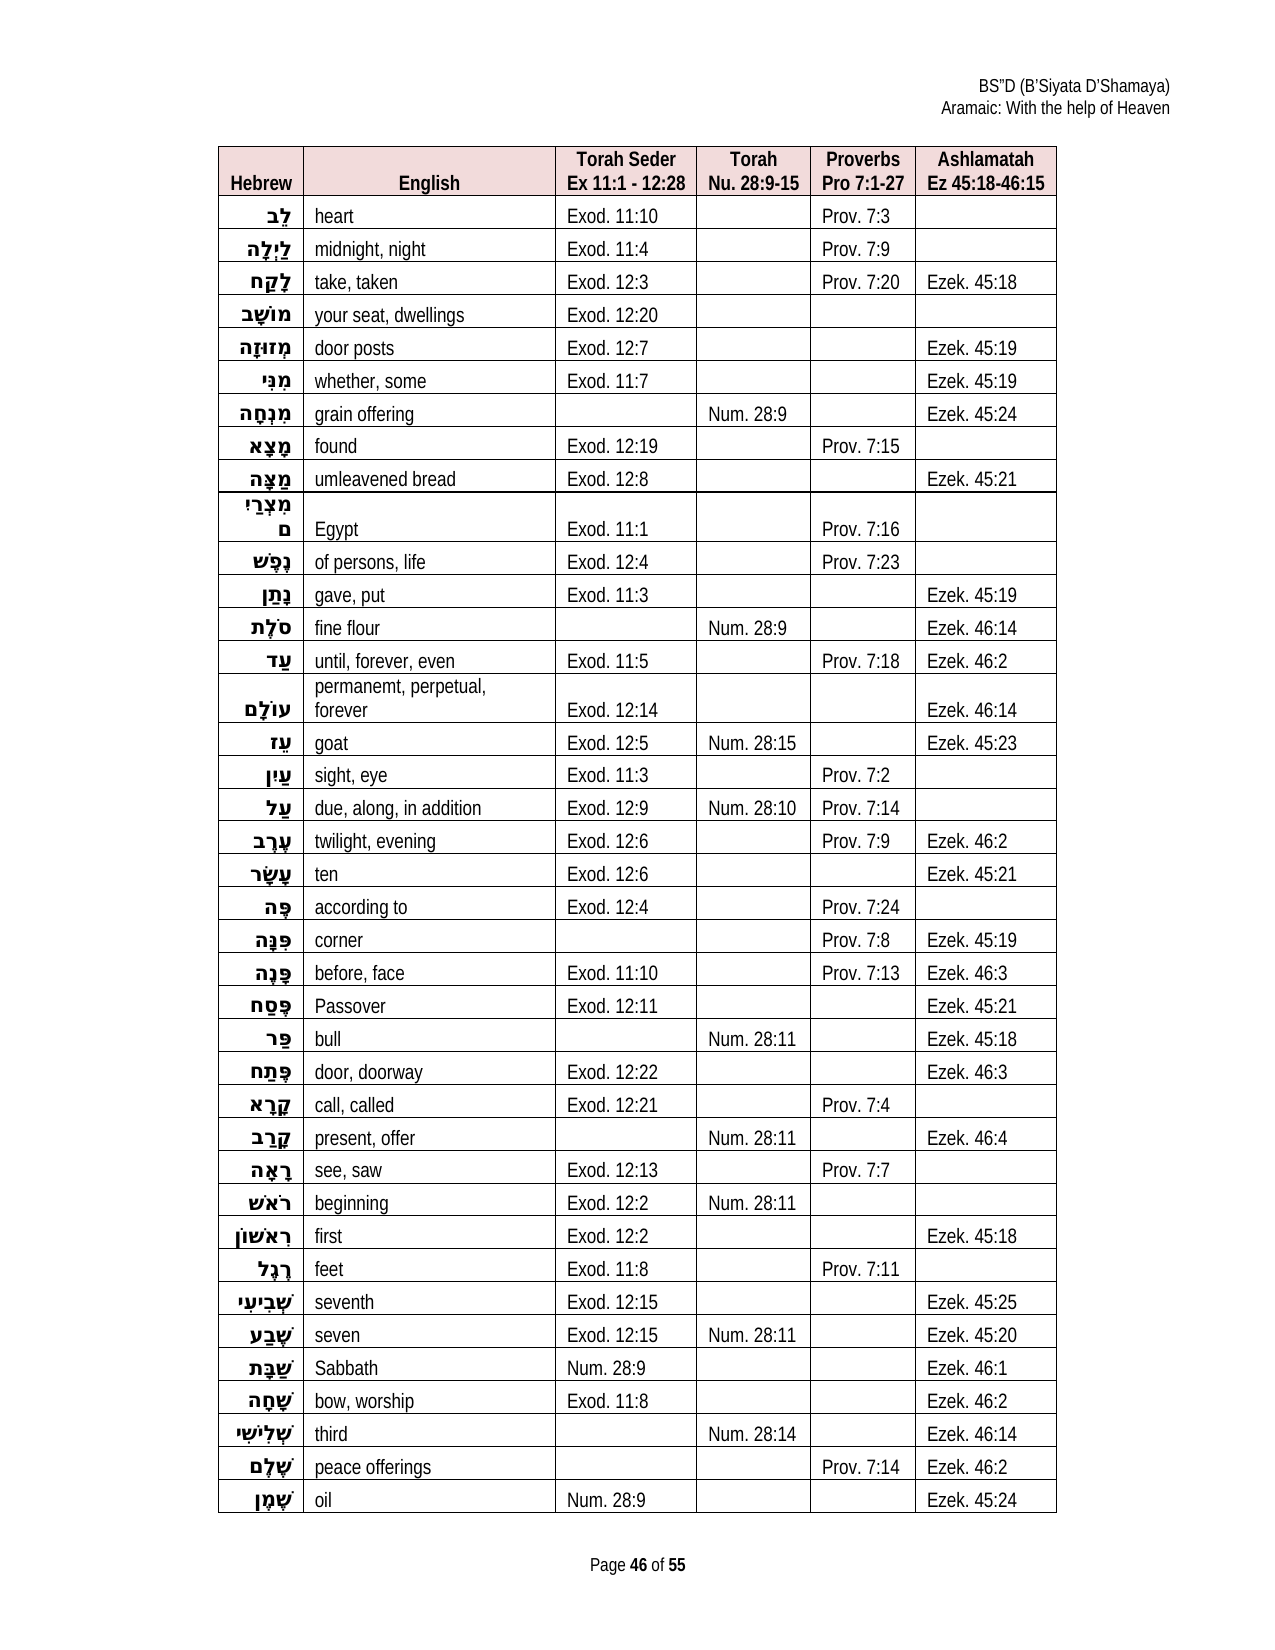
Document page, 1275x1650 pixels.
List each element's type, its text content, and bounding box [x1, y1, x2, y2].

table_cell Exod. 12:20 [556, 295, 696, 327]
table_cell [916, 1085, 1056, 1117]
table_cell Exod. 12:2 [556, 1184, 696, 1215]
table_cell פֶּתַח [219, 1052, 303, 1084]
table_cell Ezek. 46:2 [916, 1447, 1056, 1479]
table_cell [916, 196, 1056, 228]
table_cell Exod. 11:3 [556, 575, 696, 607]
table_cell Ezek. 45:19 [916, 920, 1056, 952]
table_cell נֶפֶשׁ [219, 542, 303, 574]
table_cell Exod. 11:8 [556, 1249, 696, 1281]
table_cell Prov. 7:23 [811, 542, 915, 574]
table_cell Prov. 7:24 [811, 887, 915, 919]
table_cell your seat, dwellings [304, 295, 555, 327]
table_cell [811, 1216, 915, 1248]
table_cell עַד [219, 641, 303, 673]
table_cell Ezek. 45:19 [916, 328, 1056, 360]
table_cell Prov. 7:18 [811, 641, 915, 673]
table_cell Exod. 12:2 [556, 1216, 696, 1248]
table_cell [811, 575, 915, 607]
table_cell umleavened bread [304, 460, 555, 491]
table_cell [697, 1447, 810, 1479]
table_cell [811, 394, 915, 426]
table_cell פָּנֶה [219, 953, 303, 985]
table_cell [811, 328, 915, 360]
table_cell עֶרֶב [219, 821, 303, 853]
table_cell Num. 28:15 [697, 723, 810, 754]
table_cell [916, 789, 1056, 820]
table_cell Ezek. 45:21 [916, 460, 1056, 491]
table_cell [811, 1414, 915, 1446]
table_cell Prov. 7:16 [811, 493, 915, 541]
table_cell Passover [304, 986, 555, 1018]
table_header Proverbs Pro 7:1-27 [811, 147, 915, 195]
table_cell [916, 1184, 1056, 1215]
table_cell ten [304, 854, 555, 886]
table_cell [811, 361, 915, 393]
table_cell [811, 986, 915, 1018]
table_cell Prov. 7:9 [811, 821, 915, 853]
table_cell oil [304, 1480, 555, 1512]
table_cell Exod. 12:4 [556, 542, 696, 574]
table_cell [697, 1348, 810, 1380]
table_cell [697, 361, 810, 393]
table_cell לֵב [219, 196, 303, 228]
table_cell [697, 986, 810, 1018]
table_cell Ezek. 45:18 [916, 1216, 1056, 1248]
table_cell until, forever, even [304, 641, 555, 673]
table_cell twilight, evening [304, 821, 555, 853]
table_cell Exod. 12:14 [556, 674, 696, 722]
table_cell due, along, in addition [304, 789, 555, 820]
table_cell Exod. 12:13 [556, 1151, 696, 1182]
table_cell [697, 1085, 810, 1117]
table_cell Ezek. 45:18 [916, 262, 1056, 294]
table_cell [916, 887, 1056, 919]
table_cell מָצָא [219, 427, 303, 458]
table_cell Exod. 12:6 [556, 821, 696, 853]
table_cell [811, 1480, 915, 1512]
table_cell Num. 28:9 [697, 608, 810, 640]
table_cell Ezek. 46:3 [916, 1052, 1056, 1084]
table_cell פִּנָּה [219, 920, 303, 952]
table_cell Ezek. 45:24 [916, 1480, 1056, 1512]
table_cell corner [304, 920, 555, 952]
table_cell [811, 723, 915, 754]
table_cell Exod. 11:7 [556, 361, 696, 393]
table_cell Exod. 12:15 [556, 1315, 696, 1347]
table_cell Ezek. 45:18 [916, 1019, 1056, 1051]
table_cell call, called [304, 1085, 555, 1117]
table_cell Num. 28:10 [697, 789, 810, 820]
table_cell [697, 295, 810, 327]
table_cell Exod. 11:5 [556, 641, 696, 673]
table_cell [556, 1118, 696, 1149]
table_cell [811, 460, 915, 491]
table_cell see, saw [304, 1151, 555, 1182]
table_cell [916, 427, 1056, 458]
table_cell peace offerings [304, 1447, 555, 1479]
table_cell bow, worship [304, 1381, 555, 1413]
table_cell grain offering [304, 394, 555, 426]
table_cell Ezek. 46:2 [916, 1381, 1056, 1413]
table_cell Ezek. 45:21 [916, 986, 1056, 1018]
table_cell Num. 28:11 [697, 1184, 810, 1215]
table_cell Num. 28:9 [556, 1480, 696, 1512]
table_cell [697, 262, 810, 294]
table_cell gave, put [304, 575, 555, 607]
table_cell Egypt [304, 493, 555, 541]
table_cell פַּר [219, 1019, 303, 1051]
table_cell Ezek. 46:4 [916, 1118, 1056, 1149]
table_cell [811, 1315, 915, 1347]
table_cell מִנְחָה [219, 394, 303, 426]
table_cell [697, 1381, 810, 1413]
table_header Ashlamatah Ez 45:18-46:15 [916, 147, 1056, 195]
table_cell fine flour [304, 608, 555, 640]
table_cell [556, 1019, 696, 1051]
table_cell beginning [304, 1184, 555, 1215]
table_cell Exod. 12:22 [556, 1052, 696, 1084]
table_cell סֹלֶת [219, 608, 303, 640]
table_cell עוֹלָם [219, 674, 303, 722]
table_cell Ezek. 45:23 [916, 723, 1056, 754]
table_cell Ezek. 45:20 [916, 1315, 1056, 1347]
table_cell Sabbath [304, 1348, 555, 1380]
table_cell [697, 427, 810, 458]
table_cell פֶּסַח [219, 986, 303, 1018]
table_cell Exod. 11:3 [556, 756, 696, 787]
table_cell Prov. 7:13 [811, 953, 915, 985]
table_cell Num. 28:9 [556, 1348, 696, 1380]
table_cell [697, 460, 810, 491]
table_cell [556, 1414, 696, 1446]
table_cell Prov. 7:3 [811, 196, 915, 228]
table_cell Exod. 11:1 [556, 493, 696, 541]
table_cell [697, 1282, 810, 1314]
table_cell Num. 28:11 [697, 1315, 810, 1347]
table_cell before, face [304, 953, 555, 985]
table_cell [811, 1184, 915, 1215]
table_cell whether, some [304, 361, 555, 393]
table_cell Exod. 11:8 [556, 1381, 696, 1413]
table_cell לָקַח [219, 262, 303, 294]
table_cell [811, 608, 915, 640]
table_cell [697, 328, 810, 360]
table_cell שַׁבָּת [219, 1348, 303, 1380]
table_cell Exod. 12:7 [556, 328, 696, 360]
table_cell מוֹשָׁב [219, 295, 303, 327]
table_cell present, offer [304, 1118, 555, 1149]
table_header Torah Seder Ex 11:1 - 12:28 [556, 147, 696, 195]
table_cell of persons, life [304, 542, 555, 574]
table_cell [916, 1249, 1056, 1281]
table_cell [697, 1480, 810, 1512]
table_cell Prov. 7:9 [811, 229, 915, 261]
table_cell midnight, night [304, 229, 555, 261]
table_cell Prov. 7:8 [811, 920, 915, 952]
table_cell מַצָּה [219, 460, 303, 491]
table_cell רָאָה [219, 1151, 303, 1182]
table_cell first [304, 1216, 555, 1248]
table_cell Prov. 7:14 [811, 1447, 915, 1479]
table_cell Prov. 7:15 [811, 427, 915, 458]
table_cell seven [304, 1315, 555, 1347]
table_cell שֶׁמֶן [219, 1480, 303, 1512]
table_cell קָרַב [219, 1118, 303, 1149]
table_cell Exod. 11:10 [556, 953, 696, 985]
table_cell permanemt, perpetual, forever [304, 674, 555, 722]
table_cell Ezek. 46:1 [916, 1348, 1056, 1380]
table_cell Num. 28:14 [697, 1414, 810, 1446]
table_cell [916, 295, 1056, 327]
table_cell [697, 854, 810, 886]
table_cell קָרָא [219, 1085, 303, 1117]
table_cell [697, 1052, 810, 1084]
table_cell [916, 229, 1056, 261]
table_cell Exod. 12:8 [556, 460, 696, 491]
table_cell [697, 953, 810, 985]
table_cell door, doorway [304, 1052, 555, 1084]
table_cell take, taken [304, 262, 555, 294]
table_cell [811, 1348, 915, 1380]
table_cell Exod. 12:5 [556, 723, 696, 754]
table_cell Exod. 12:3 [556, 262, 696, 294]
table_cell Ezek. 45:21 [916, 854, 1056, 886]
table_cell Num. 28:11 [697, 1019, 810, 1051]
table_cell Ezek. 46:14 [916, 674, 1056, 722]
table_cell פֶּה [219, 887, 303, 919]
table_cell לַיְלָה [219, 229, 303, 261]
table_cell Exod. 12:19 [556, 427, 696, 458]
table_cell Exod. 12:15 [556, 1282, 696, 1314]
table_cell שֶׁבַע [219, 1315, 303, 1347]
table_cell [697, 821, 810, 853]
table_cell Exod. 12:4 [556, 887, 696, 919]
table_cell מִצְרַיִם [219, 493, 303, 541]
table_cell [556, 920, 696, 952]
table_cell sight, eye [304, 756, 555, 787]
table_cell שֶׁלֶם [219, 1447, 303, 1479]
table_cell door posts [304, 328, 555, 360]
table_cell [916, 542, 1056, 574]
table_cell רֶגֶל [219, 1249, 303, 1281]
table_cell Exod. 12:11 [556, 986, 696, 1018]
table_cell Num. 28:11 [697, 1118, 810, 1149]
table_cell עַל [219, 789, 303, 820]
table_cell [697, 575, 810, 607]
table_cell [916, 1151, 1056, 1182]
table_cell third [304, 1414, 555, 1446]
table_cell רִאשׁוֹן [219, 1216, 303, 1248]
table_cell עָשָׂר [219, 854, 303, 886]
table_cell [811, 1052, 915, 1084]
table_cell according to [304, 887, 555, 919]
table_cell שְׁלִישִׁי [219, 1414, 303, 1446]
table_cell [556, 1447, 696, 1479]
table_cell Exod. 11:10 [556, 196, 696, 228]
table_cell Prov. 7:4 [811, 1085, 915, 1117]
table_cell Ezek. 45:19 [916, 361, 1056, 393]
table_cell רֹאשׁ [219, 1184, 303, 1215]
table_cell [811, 1381, 915, 1413]
table_cell [697, 920, 810, 952]
table_cell Exod. 12:21 [556, 1085, 696, 1117]
table_cell [697, 1151, 810, 1182]
table_cell [697, 756, 810, 787]
table_cell [697, 641, 810, 673]
table_cell [697, 674, 810, 722]
table_cell Exod. 12:6 [556, 854, 696, 886]
table_cell Exod. 12:9 [556, 789, 696, 820]
table_cell [697, 493, 810, 541]
table_cell [916, 493, 1056, 541]
table_cell Prov. 7:2 [811, 756, 915, 787]
table_cell Ezek. 45:19 [916, 575, 1056, 607]
table_cell [556, 394, 696, 426]
table_cell [811, 674, 915, 722]
table_cell Ezek. 45:24 [916, 394, 1056, 426]
table_cell [697, 196, 810, 228]
table_cell Ezek. 46:2 [916, 641, 1056, 673]
table_cell feet [304, 1249, 555, 1281]
table_header English [304, 147, 555, 195]
table_cell [697, 542, 810, 574]
table_cell Prov. 7:14 [811, 789, 915, 820]
table_cell [697, 887, 810, 919]
table_cell [697, 1249, 810, 1281]
table_cell נָתַן [219, 575, 303, 607]
table_cell עֵז [219, 723, 303, 754]
table_cell [811, 854, 915, 886]
table_cell [556, 608, 696, 640]
table_cell שָׁחָה [219, 1381, 303, 1413]
table_cell Exod. 11:4 [556, 229, 696, 261]
table_cell מְזוּזָה [219, 328, 303, 360]
table_cell Prov. 7:20 [811, 262, 915, 294]
table_cell found [304, 427, 555, 458]
table_cell seventh [304, 1282, 555, 1314]
table_header Torah Nu. 28:9-15 [697, 147, 810, 195]
table_cell Ezek. 46:14 [916, 1414, 1056, 1446]
table_cell Prov. 7:11 [811, 1249, 915, 1281]
table_cell [811, 295, 915, 327]
table_cell שְׁבִיעִי [219, 1282, 303, 1314]
table_cell Ezek. 45:25 [916, 1282, 1056, 1314]
table_cell bull [304, 1019, 555, 1051]
table_cell [697, 229, 810, 261]
table_cell Num. 28:9 [697, 394, 810, 426]
table_cell [916, 756, 1056, 787]
table_cell [811, 1118, 915, 1149]
table_cell [811, 1019, 915, 1051]
table_cell מִנִּי [219, 361, 303, 393]
table_cell heart [304, 196, 555, 228]
table_cell Prov. 7:7 [811, 1151, 915, 1182]
table_cell [697, 1216, 810, 1248]
table_cell Ezek. 46:14 [916, 608, 1056, 640]
table_cell goat [304, 723, 555, 754]
table_cell Ezek. 46:2 [916, 821, 1056, 853]
table_cell עַיִן [219, 756, 303, 787]
table_cell Ezek. 46:3 [916, 953, 1056, 985]
table_cell [811, 1282, 915, 1314]
table_header Hebrew [219, 147, 303, 195]
